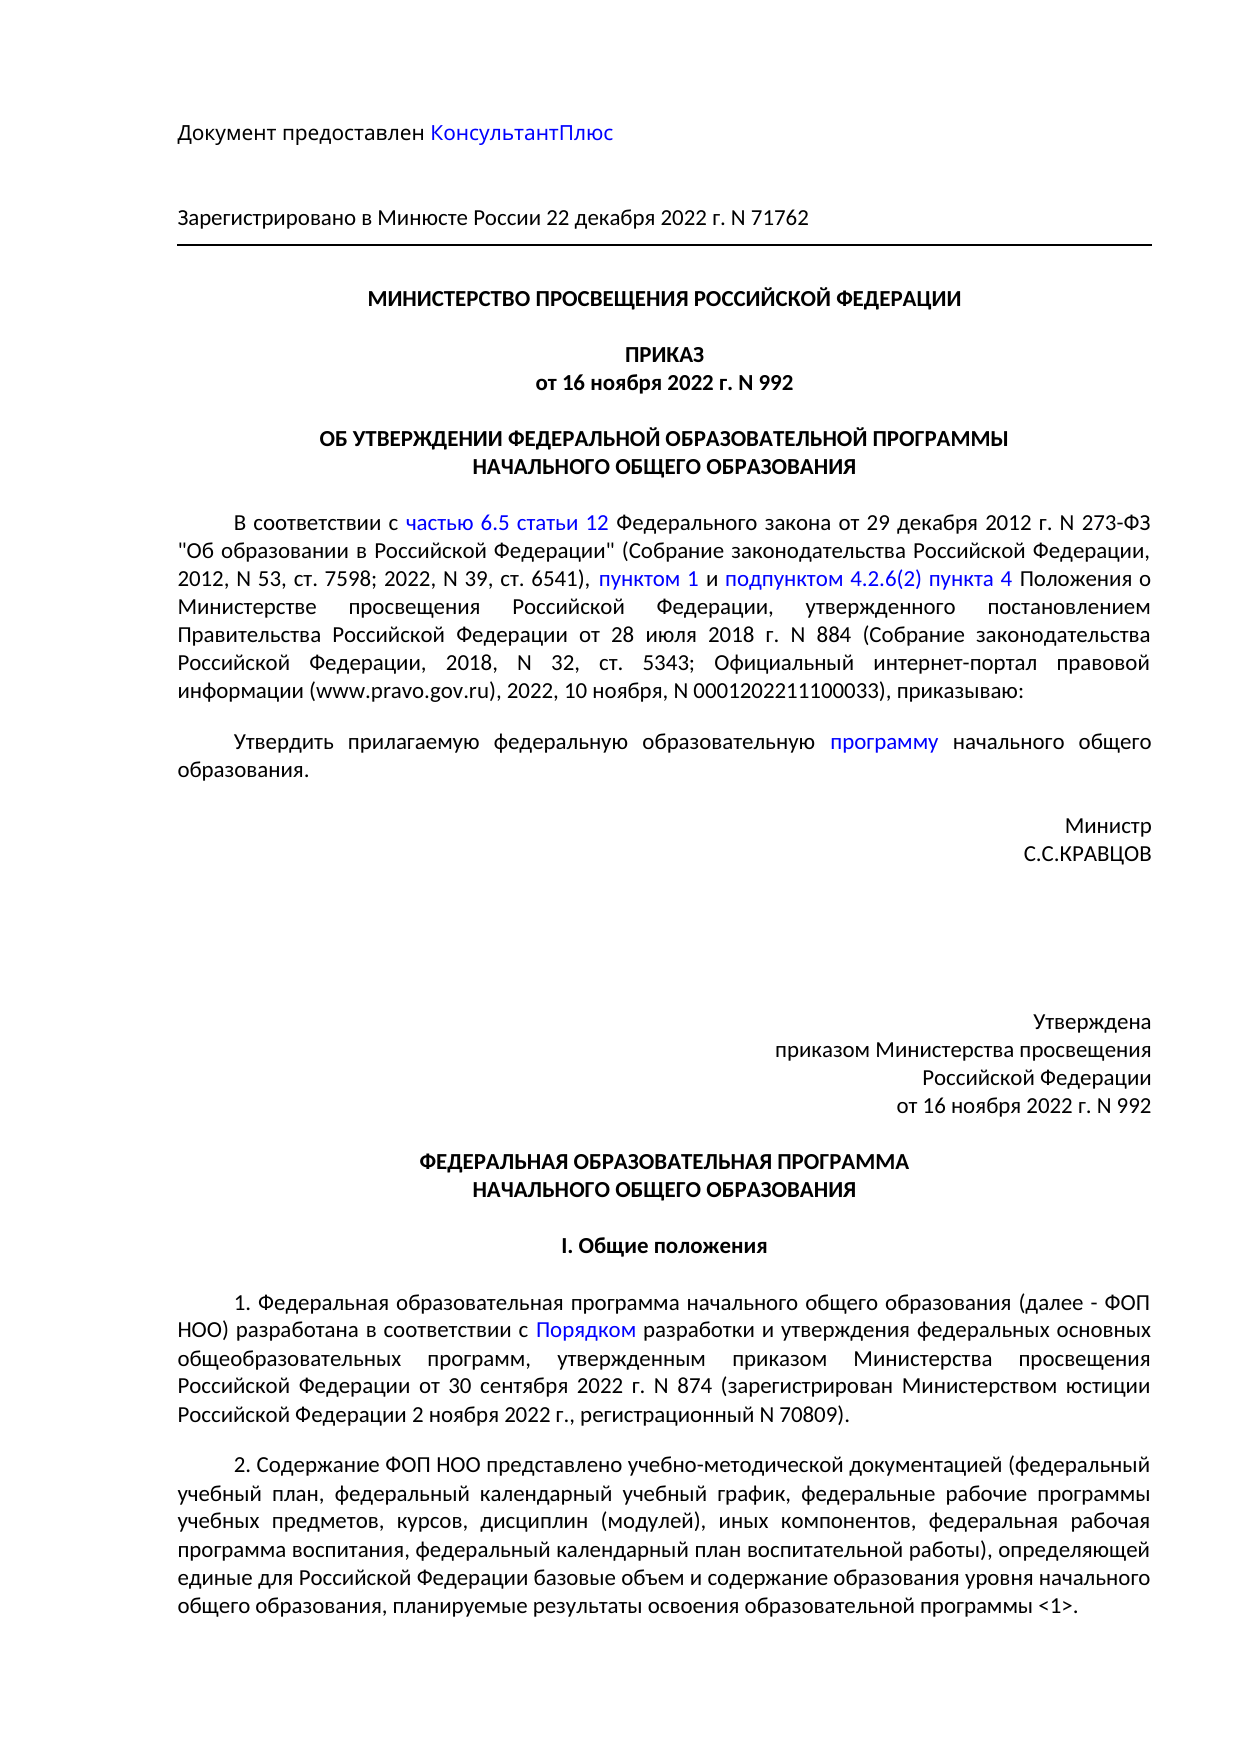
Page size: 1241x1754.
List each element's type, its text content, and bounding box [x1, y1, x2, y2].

text 2. Содержание ФОП НОО представлено учебно-методической документацией (федеральный учебный план, федеральный календарный учебный график, федеральные рабочие программы учебных предметов, курсов, дисциплин (модулей), иных компонентов, федеральная рабочая программа воспитания, федеральный календарный план воспитательной работы), определяющей единые для Российской Федерации базовые объем и содержание образования уровня начального общего образования, планируемые результаты освоения образовательной программы <1>. [177, 1451, 1152, 1619]
title МИНИСТЕРСТВО ПРОСВЕЩЕНИЯ РОССИЙСКОЙ ФЕДЕРАЦИИ [177, 284, 1152, 312]
text Российской Федерации [177, 1063, 1152, 1091]
text Утвердить прилагаемую федеральную образовательную программу начального общего образования. [177, 727, 1152, 783]
title НАЧАЛЬНОГО ОБЩЕГО ОБРАЗОВАНИЯ [177, 1176, 1152, 1203]
text от 16 ноября 2022 г. N 992 [177, 1091, 1152, 1119]
text В соответствии с частью 6.5 статьи 12 Федерального закона от 29 декабря 2012 г. N 273-ФЗ "Об образовании в Российской Федерации" (Собрание законодательства Российской Федерации, 2012, N 53, ст. 7598; 2022, N 39, ст. 6541), пунктом 1 и подпунктом 4.2.6(2) пункта 4 Положения о Министерстве просвещения Российской Федерации, утвержденного постановлением Правительства Российской Федерации от 28 июля 2018 г. N 884 (Собрание законодательства Российской Федерации, 2018, N 32, ст. 5343; Официальный интернет-портал правовой информации (www.pravo.gov.ru), 2022, 10 ноября, N 0001202211100033), приказываю: [177, 508, 1152, 704]
title от 16 ноября 2022 г. N 992 [177, 368, 1152, 396]
text Утверждена [177, 1007, 1152, 1035]
text 1. Федеральная образовательная программа начального общего образования (далее - ФОП НОО) разработана в соответствии с Порядком разработки и утверждения федеральных основных общеобразовательных программ, утвержденным приказом Министерства просвещения Российской Федерации от 30 сентября 2022 г. N 874 (зарегистрирован Министерством юстиции Российской Федерации 2 ноября 2022 г., регистрационный N 70809). [177, 1288, 1152, 1428]
text С.С.КРАВЦОВ [177, 839, 1152, 867]
text приказом Министерства просвещения [177, 1035, 1152, 1063]
title НАЧАЛЬНОГО ОБЩЕГО ОБРАЗОВАНИЯ [177, 452, 1152, 480]
title ОБ УТВЕРЖДЕНИИ ФЕДЕРАЛЬНОЙ ОБРАЗОВАТЕЛЬНОЙ ПРОГРАММЫ [177, 424, 1152, 452]
title Документ предоставлен КонсультантПлюс [177, 118, 1152, 175]
title I. Общие положения [177, 1232, 1152, 1259]
text Зарегистрировано в Минюсте России 22 декабря 2022 г. N 71762 [177, 203, 1152, 231]
text Министр [177, 811, 1152, 839]
title ФЕДЕРАЛЬНАЯ ОБРАЗОВАТЕЛЬНАЯ ПРОГРАММА [177, 1147, 1152, 1176]
title ПРИКАЗ [177, 340, 1152, 368]
